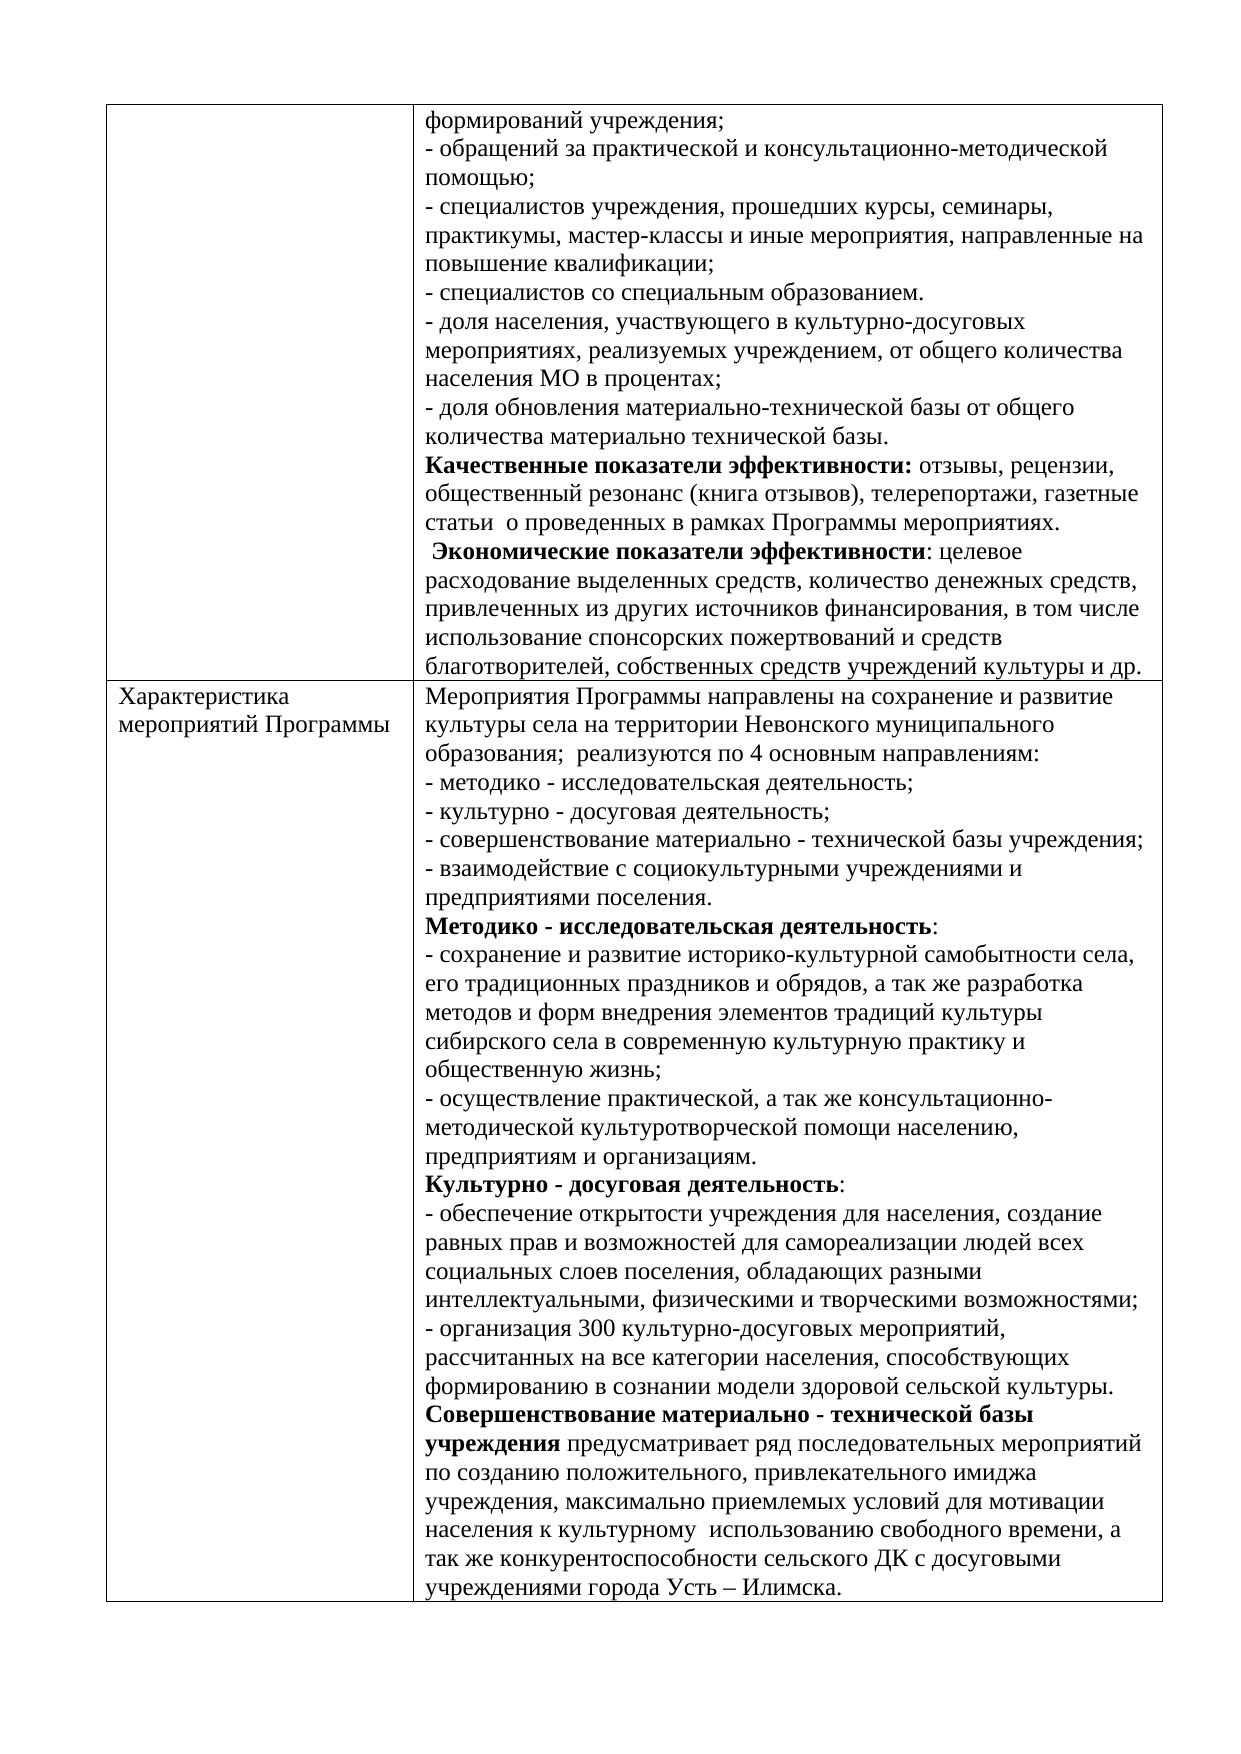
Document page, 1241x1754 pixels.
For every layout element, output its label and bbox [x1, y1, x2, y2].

table_cell [414, 681, 1162, 1601]
table_cell [414, 105, 1162, 680]
table_cell [107, 681, 413, 1601]
table_cell [107, 105, 413, 680]
